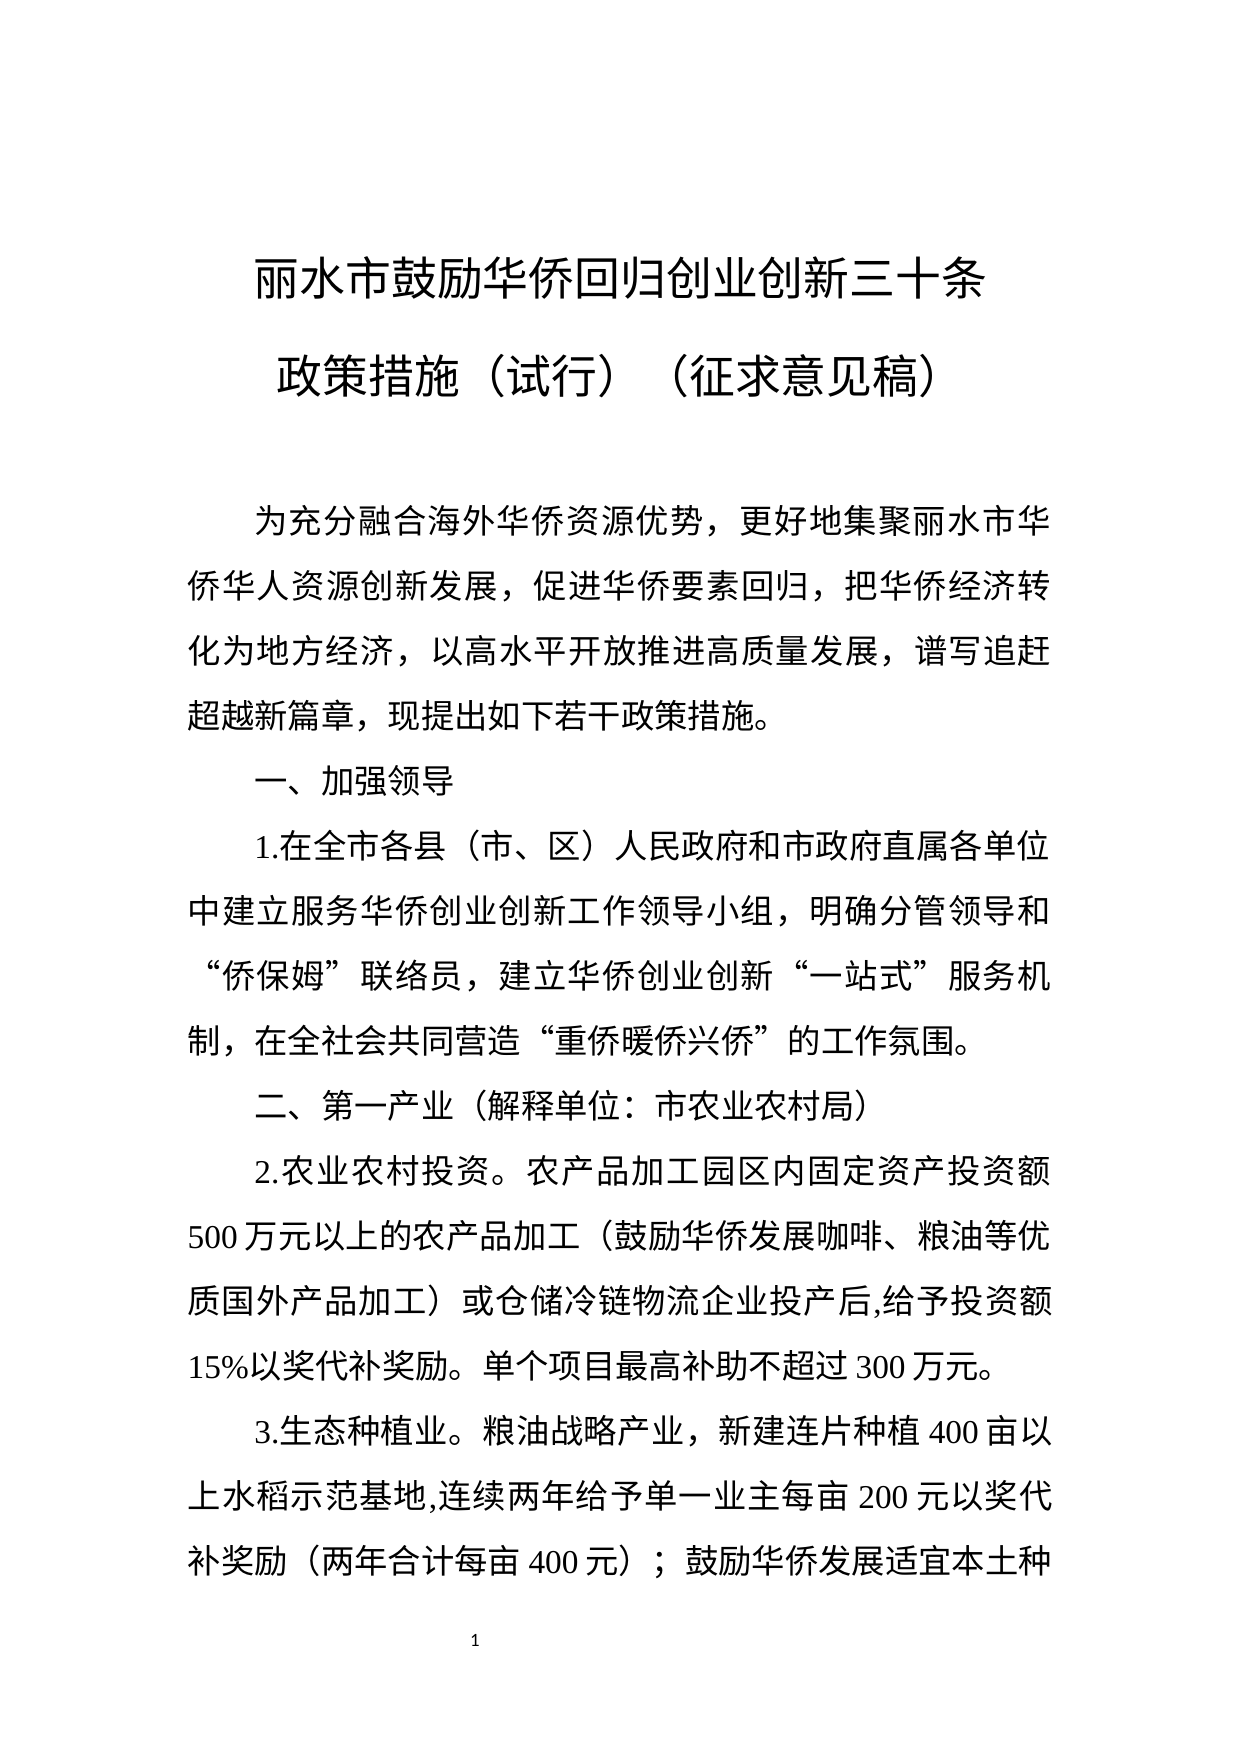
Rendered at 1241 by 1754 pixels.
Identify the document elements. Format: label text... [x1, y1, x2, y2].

text 丽水市鼓励华侨回归创业创新三十条 [187, 227, 1053, 324]
list 2.农业农村投资。农产品加工园区内固定资产投资额500万元以上的农产品加工（鼓励华侨发展咖啡、粮油等优质国外产品加工）或仓储冷链物流企业投产后,给予投资额15%以奖代补奖励。单个项目最高补助不超过300万元。 [187, 1137, 1053, 1397]
text 1.在全市各县（市、区）人民政府和市政府直属各单位中建立服务华侨创业创新工作领导小组，明确分管领导和“侨保姆”联络员，建立华侨创业创新“一站式”服务机制，在全社会共同营造“重侨暖侨兴侨”的工作氛围。 [187, 812, 1053, 1072]
list 一、加强领导 [187, 747, 1053, 812]
text 二、第一产业（解释单位：市农业农村局） [187, 1072, 1053, 1137]
text 为充分融合海外华侨资源优势，更好地集聚丽水市华侨华人资源创新发展，促进华侨要素回归，把华侨经济转化为地方经济，以高水平开放推进高质量发展，谱写追赶超越新篇章，现提出如下若干政策措施。 [187, 487, 1053, 747]
text 政策措施（试行）（征求意见稿） [187, 324, 1053, 422]
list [187, 1397, 1053, 1592]
